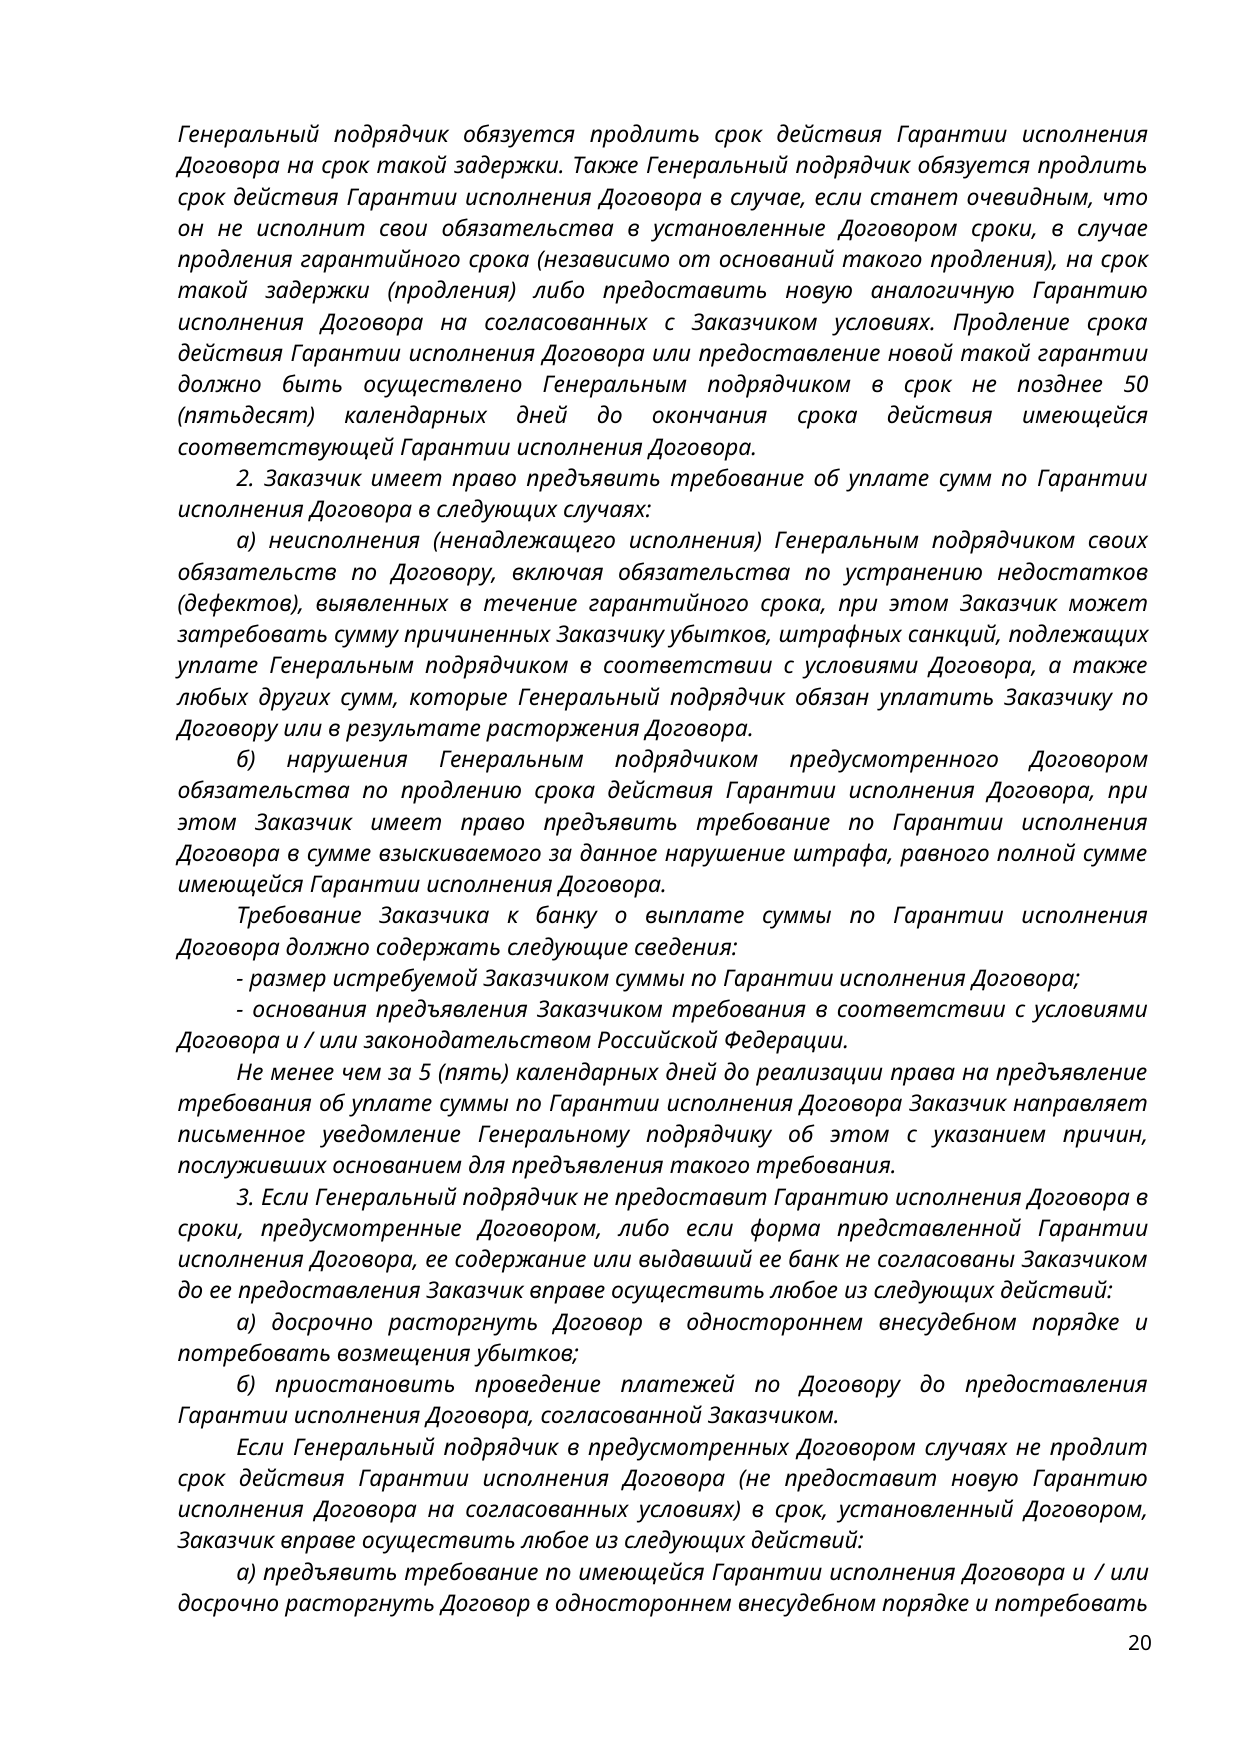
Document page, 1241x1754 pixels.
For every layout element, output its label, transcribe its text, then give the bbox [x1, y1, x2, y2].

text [177, 118, 1152, 462]
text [177, 1556, 1152, 1618]
text 2. Заказчик имеет право предъявить требование об уплате сумм по Гарантии исполнения Договора в следующих случаях: [177, 462, 1152, 524]
text б) приостановить проведение платежей по Договору до предоставления Гарантии исполнения Договора, согласованной Заказчиком. [177, 1368, 1152, 1431]
text Требование Заказчика к банку о выплате суммы по Гарантии исполнения Договора должно содержать следующие сведения: [177, 899, 1152, 962]
text Если Генеральный подрядчик в предусмотренных Договором случаях не продлит срок действия Гарантии исполнения Договора (не предоставит новую Гарантию исполнения Договора на согласованных условиях) в срок, установленный Договором, Заказчик вправе осуществить любое из следующих действий: [177, 1431, 1152, 1556]
text - размер истребуемой Заказчиком суммы по Гарантии исполнения Договора; [177, 962, 1152, 993]
text - основания предъявления Заказчиком требования в соответствии с условиями Договора и / или законодательством Российской Федерации. [177, 993, 1152, 1056]
text а) досрочно расторгнуть Договор в одностороннем внесудебном порядке и потребовать возмещения убытков; [177, 1306, 1152, 1368]
text б) нарушения Генеральным подрядчиком предусмотренного Договором обязательства по продлению срока действия Гарантии исполнения Договора, при этом Заказчик имеет право предъявить требование по Гарантии исполнения Договора в сумме взыскиваемого за данное нарушение штрафа, равного полной сумме имеющейся Гарантии исполнения Договора. [177, 743, 1152, 899]
text а) неисполнения (ненадлежащего исполнения) Генеральным подрядчиком своих обязательств по Договору, включая обязательства по устранению недостатков (дефектов), выявленных в течение гарантийного срока, при этом Заказчик может затребовать сумму причиненных Заказчику убытков, штрафных санкций, подлежащих уплате Генеральным подрядчиком в соответствии с условиями Договора, а также любых других сумм, которые Генеральный подрядчик обязан уплатить Заказчику по Договору или в результате расторжения Договора. [177, 524, 1152, 743]
text Не менее чем за 5 (пять) календарных дней до реализации права на предъявление требования об уплате суммы по Гарантии исполнения Договора Заказчик направляет письменное уведомление Генеральному подрядчику об этом с указанием причин, послуживших основанием для предъявления такого требования. [177, 1056, 1152, 1181]
text 3. Если Генеральный подрядчик не предоставит Гарантию исполнения Договора в сроки, предусмотренные Договором, либо если форма представленной Гарантии исполнения Договора, ее содержание или выдавший ее банк не согласованы Заказчиком до ее предоставления Заказчик вправе осуществить любое из следующих действий: [177, 1181, 1152, 1306]
